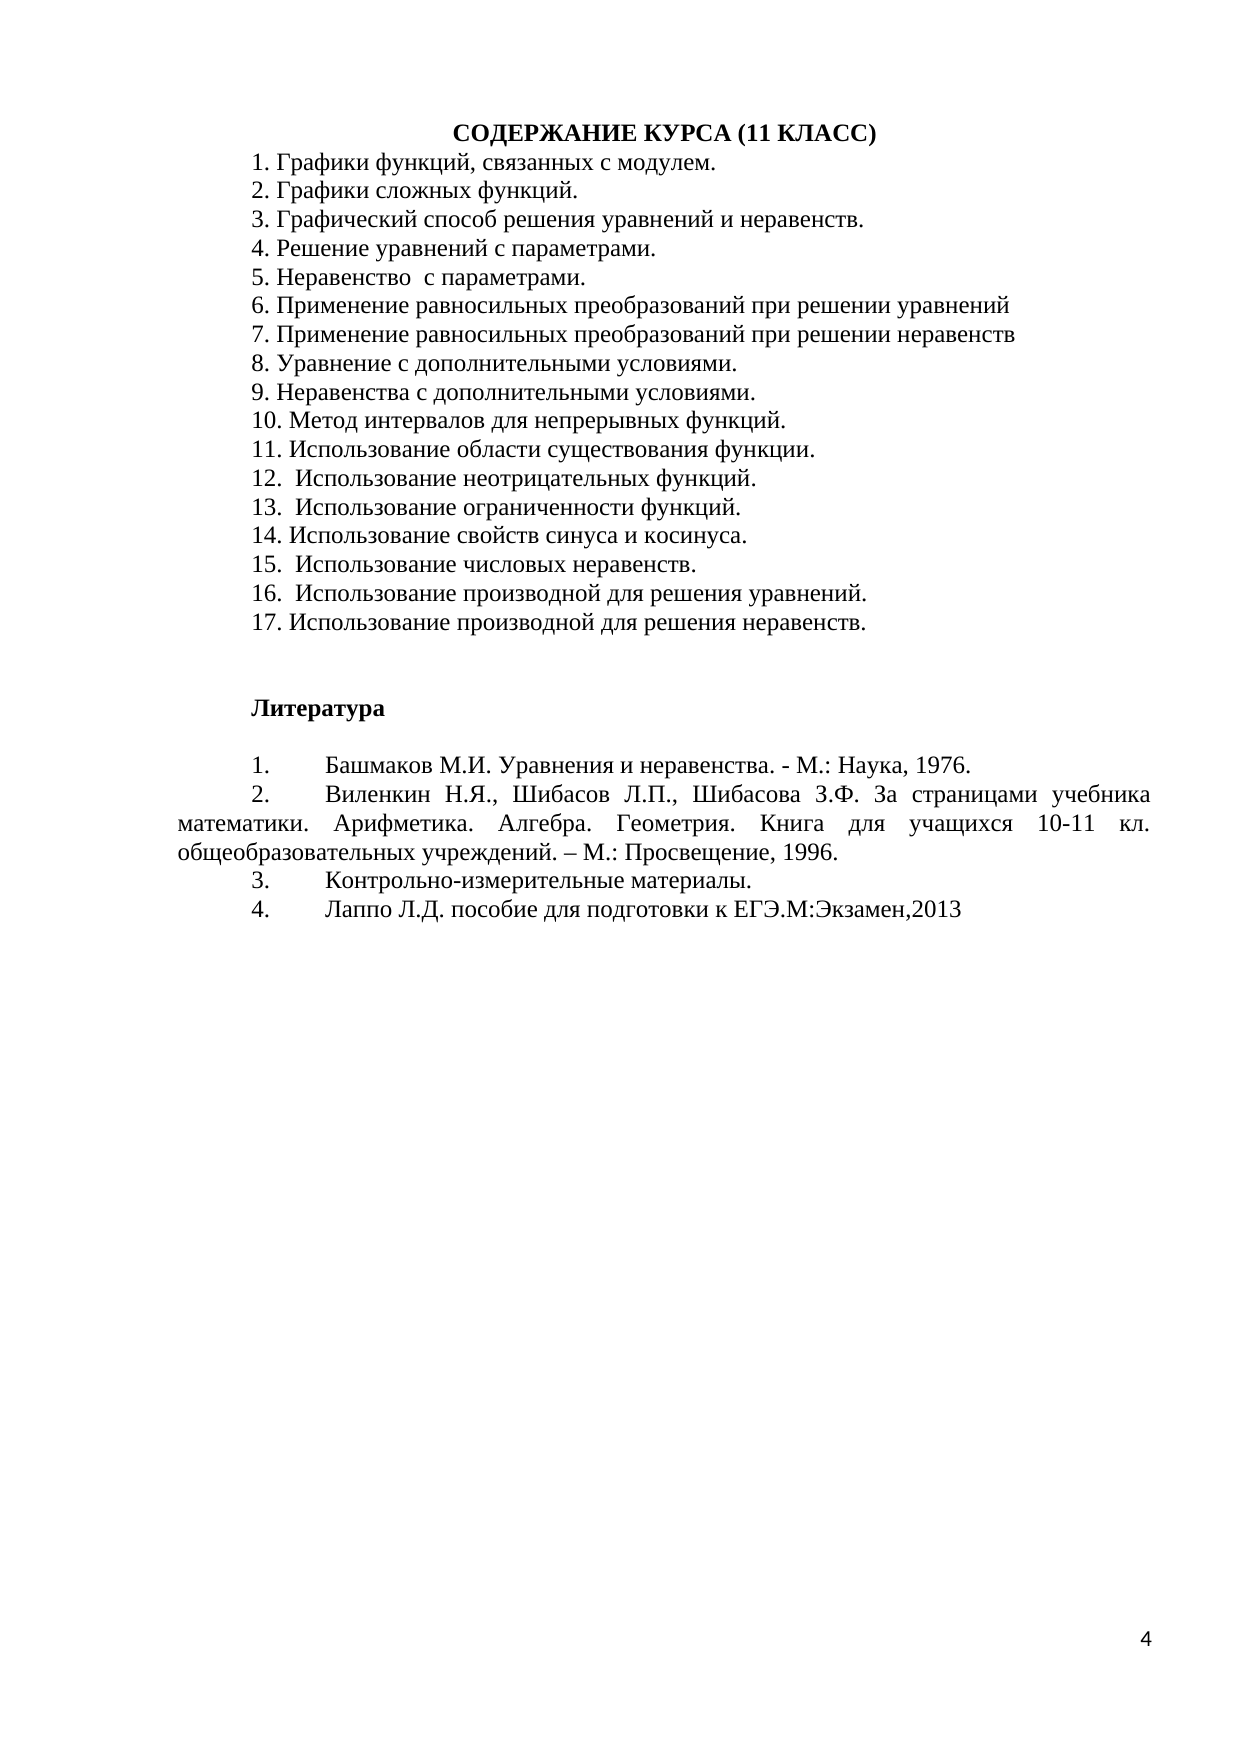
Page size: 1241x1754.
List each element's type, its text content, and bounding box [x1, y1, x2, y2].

list Башмаков М.И. Уравнения и неравенства. - М.: Наука, 1976. [177, 751, 1152, 779]
text 13. Использование ограниченности функций. [177, 492, 1152, 521]
text 17. Использование производной для решения неравенств. [177, 607, 1152, 636]
text 9. Неравенства с дополнительными условиями. [177, 377, 1152, 406]
text 7. Применение равносильных преобразований при решении неравенств [177, 319, 1152, 348]
text 12. Использование неотрицательных функций. [177, 463, 1152, 492]
text СОДЕРЖАНИЕ КУРСА (11 КЛАСС) [177, 118, 1152, 147]
text 5. Неравенство с параметрами. [177, 262, 1152, 291]
list Лаппо Л.Д. пособие для подготовки к ЕГЭ.М:Экзамен,2013 [177, 894, 1152, 923]
text 16. Использование производной для решения уравнений. [177, 578, 1152, 607]
text Литература [177, 693, 1152, 722]
list Контрольно-измерительные материалы. [177, 866, 1152, 894]
text 3. Графический способ решения уравнений и неравенств. [177, 204, 1152, 233]
text 10. Метод интервалов для непрерывных функций. [177, 406, 1152, 434]
text 2. Графики сложных функций. [177, 176, 1152, 204]
text 4. Решение уравнений с параметрами. [177, 233, 1152, 262]
text 14. Использование свойств синуса и косинуса. [177, 521, 1152, 549]
text 6. Применение равносильных преобразований при решении уравнений [177, 291, 1152, 319]
text 1. Графики функций, связанных с модулем. [177, 147, 1152, 176]
list Виленкин Н.Я., Шибасов Л.П., Шибасова З.Ф. За страницами учебника математики. Арифметика. Алгебра. Геометрия. Книга для учащихся 10-11 кл. общеобразовательных учреждений. – М.: Просвещение, 1996. [177, 779, 1152, 866]
text 15. Использование числовых неравенств. [177, 549, 1152, 578]
text 8. Уравнение с дополнительными условиями. [177, 348, 1152, 377]
text 11. Использование области существования функции. [177, 434, 1152, 463]
